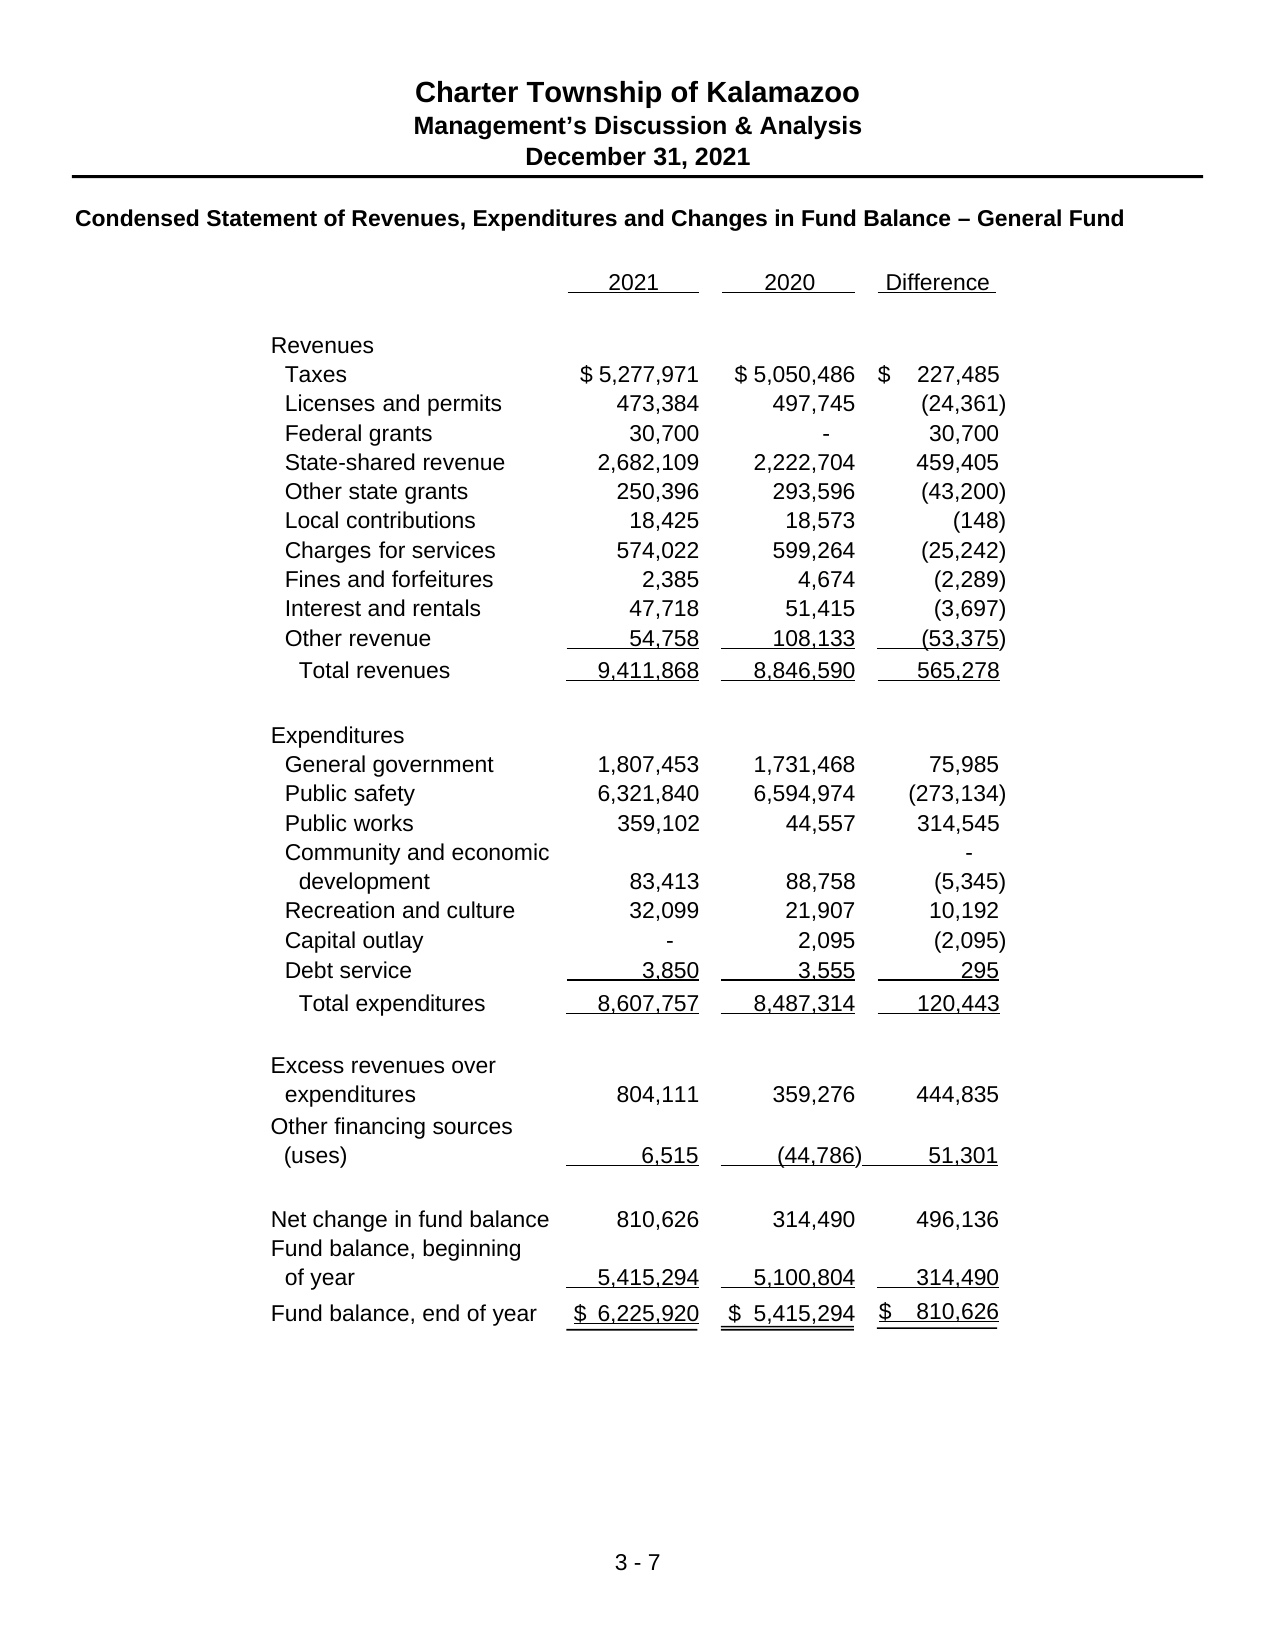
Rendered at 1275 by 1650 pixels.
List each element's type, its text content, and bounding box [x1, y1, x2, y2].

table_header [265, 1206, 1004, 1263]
text (uses) 6,515 (44,786) 51,301 [63, 1142, 1219, 1169]
text Condensed Statement of Revenues, Expenditures and Changes in Fund Balance – General Fund [75, 205, 1219, 232]
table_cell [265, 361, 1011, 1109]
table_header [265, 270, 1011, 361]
text Other financing sources [63, 1113, 720, 1139]
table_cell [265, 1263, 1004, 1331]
